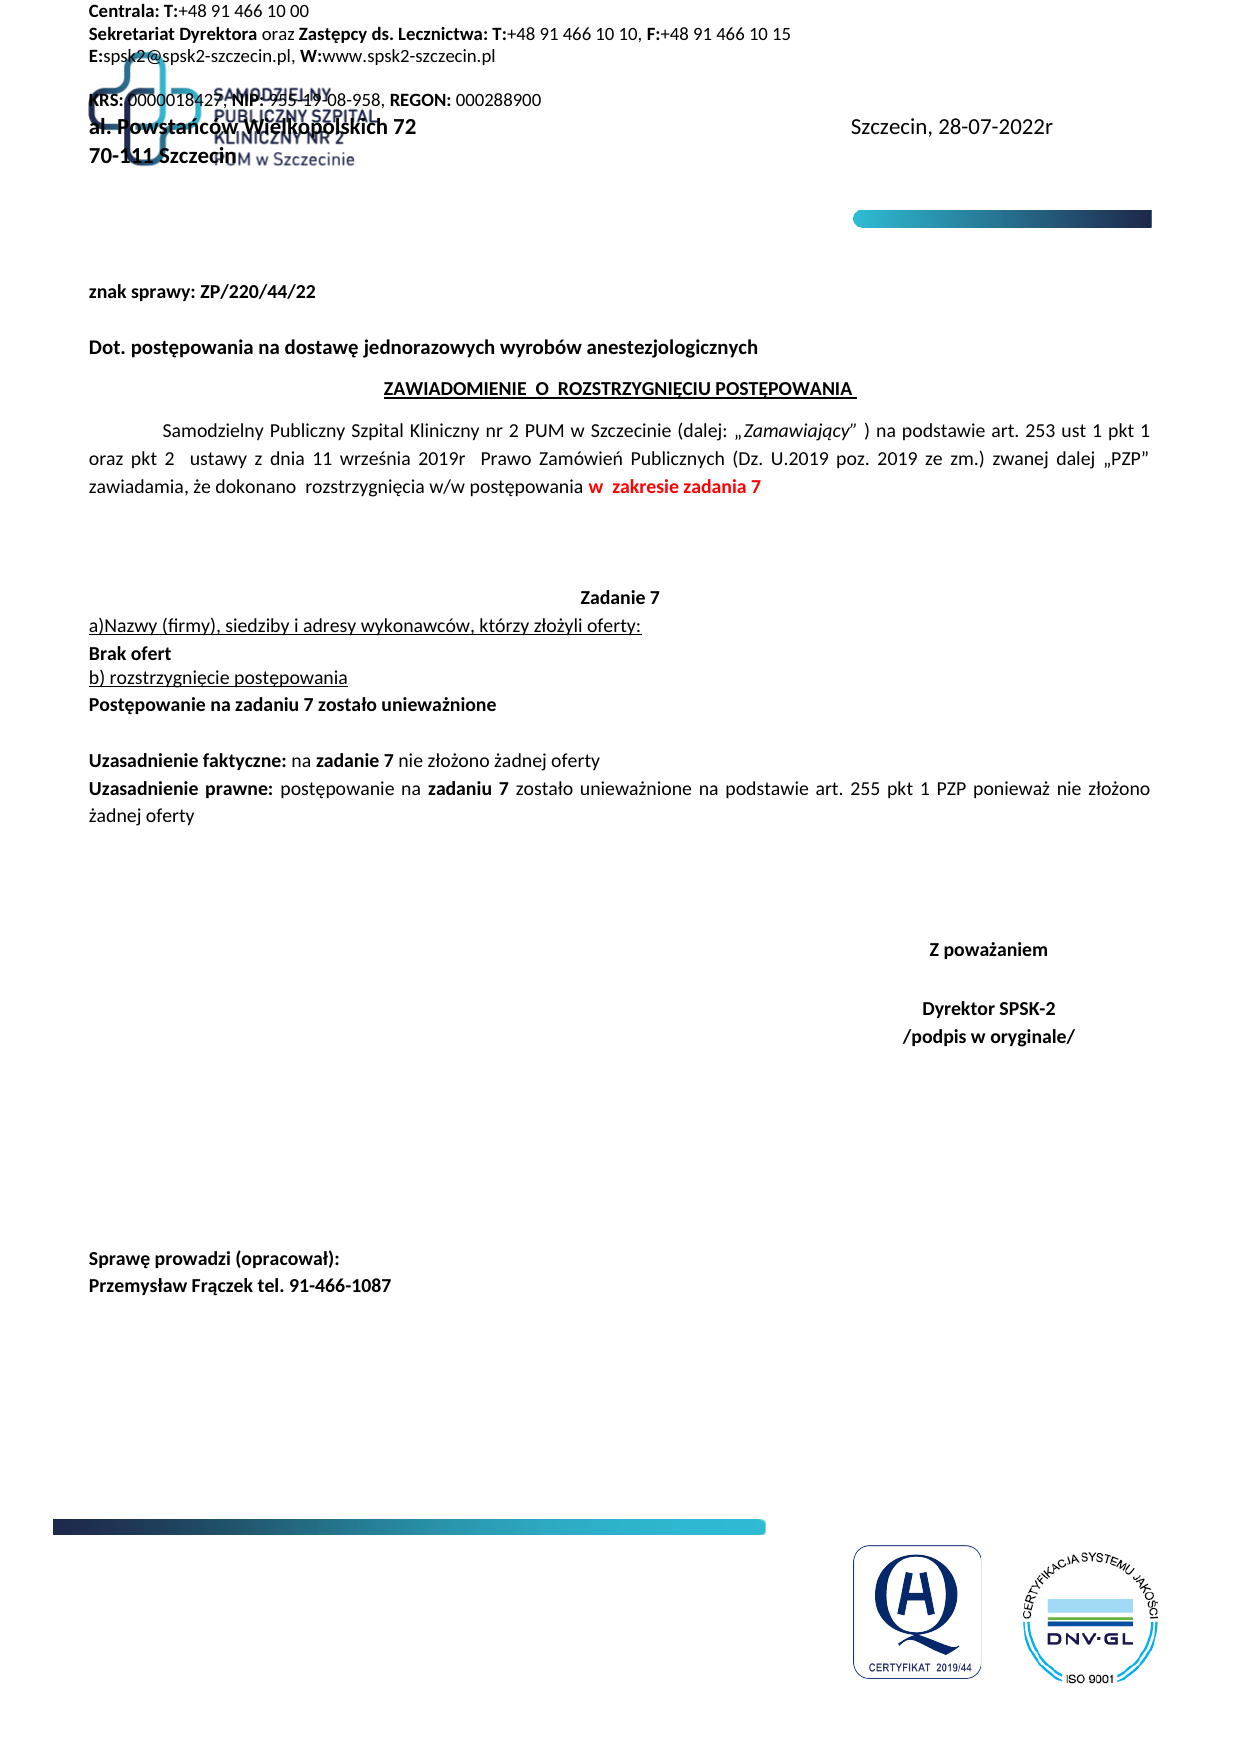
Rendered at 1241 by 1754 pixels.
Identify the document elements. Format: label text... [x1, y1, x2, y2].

text Brak ofert [89, 641, 1152, 665]
text Uzasadnienie prawne: postępowanie na zadaniu 7 zostało unieważnione na podstawie art. 255 pkt 1 PZP ponieważ nie złożono żadnej oferty [89, 776, 1152, 828]
text ZAWIADOMIENIE O ROZSTRZYGNIĘCIU POSTĘPOWANIA [89, 372, 1152, 402]
text Postępowanie na zadaniu 7 zostało unieważnione [89, 693, 1152, 717]
text znak sprawy: ZP/220/44/22 [89, 279, 1152, 303]
text Sprawę prowadzi (opracował): [89, 1246, 1152, 1270]
text Przemysław Frączek tel. 91-466-1087 [89, 1273, 1152, 1298]
text b) rozstrzygnięcie postępowania [89, 665, 1152, 689]
text Samodzielny Publiczny Szpital Kliniczny nr 2 PUM w Szczecinie (dalej: „Zamawiający” ) na podstawie art. 253 ust 1 pkt 1 oraz pkt 2 ustawy z dnia 11 września 2019r Prawo Zamówień Publicznych (Dz. U.2019 poz. 2019 ze zm.) zwanej dalej „PZP” zawiadamia, że dokonano rozstrzygnięcia w/w postępowania w zakresie zadania 7 [89, 418, 1152, 498]
text Dyrektor SPSK-2 [826, 996, 1152, 1021]
picture [0, 0, 468, 237]
text Zadanie 7 [89, 585, 1152, 609]
text Z poważaniem [89, 937, 1152, 961]
picture [853, 1534, 1241, 1739]
text Dot. postępowania na dostawę jednorazowych wyrobów anestezjologicznych [89, 334, 1152, 359]
list a)Nazwy (firmy), siedziby i adresy wykonawców, którzy złożyli oferty: [89, 613, 1152, 637]
text Uzasadnienie faktyczne: na zadanie 7 nie złożono żadnej oferty [89, 748, 1152, 772]
text /podpis w oryginale/ [826, 1024, 1152, 1048]
